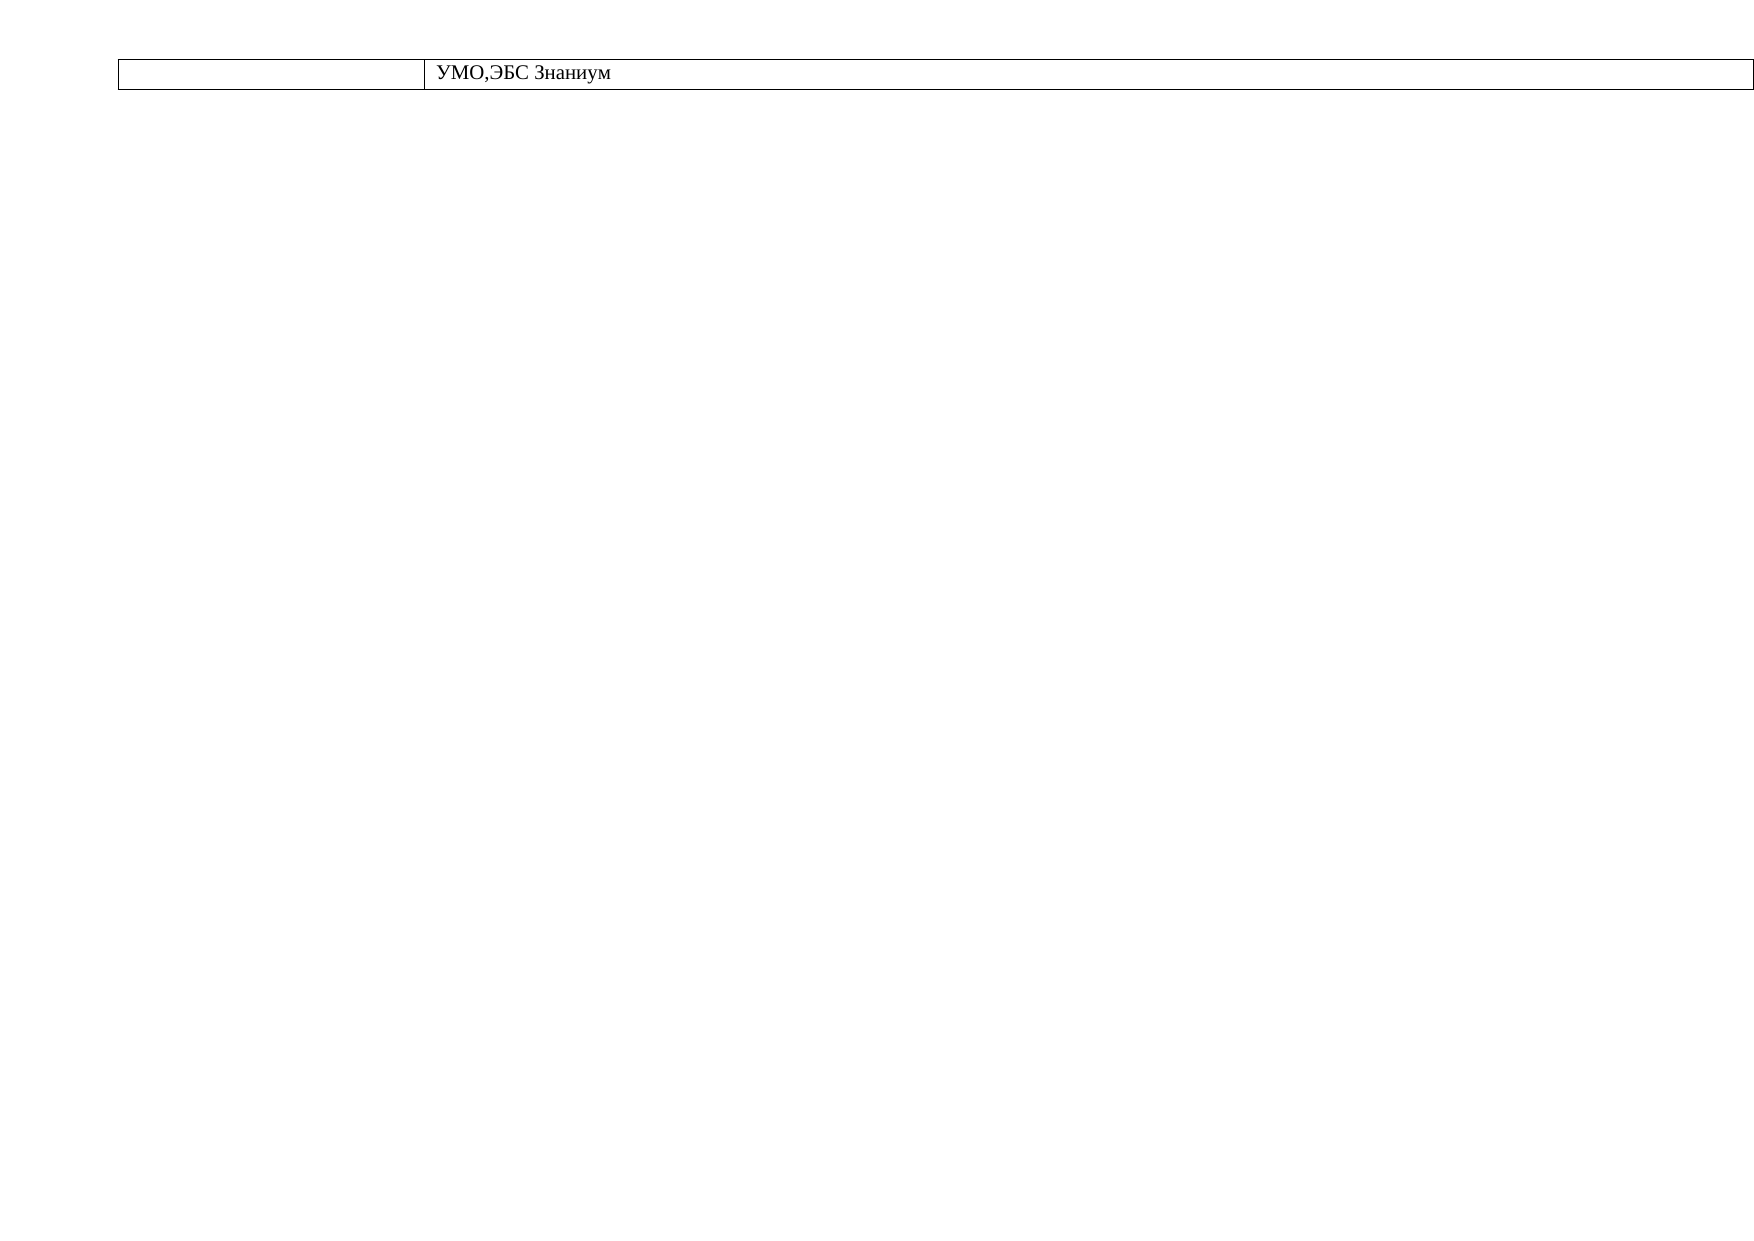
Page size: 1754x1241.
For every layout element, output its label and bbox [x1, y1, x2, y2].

table_cell [425, 60, 1753, 88]
